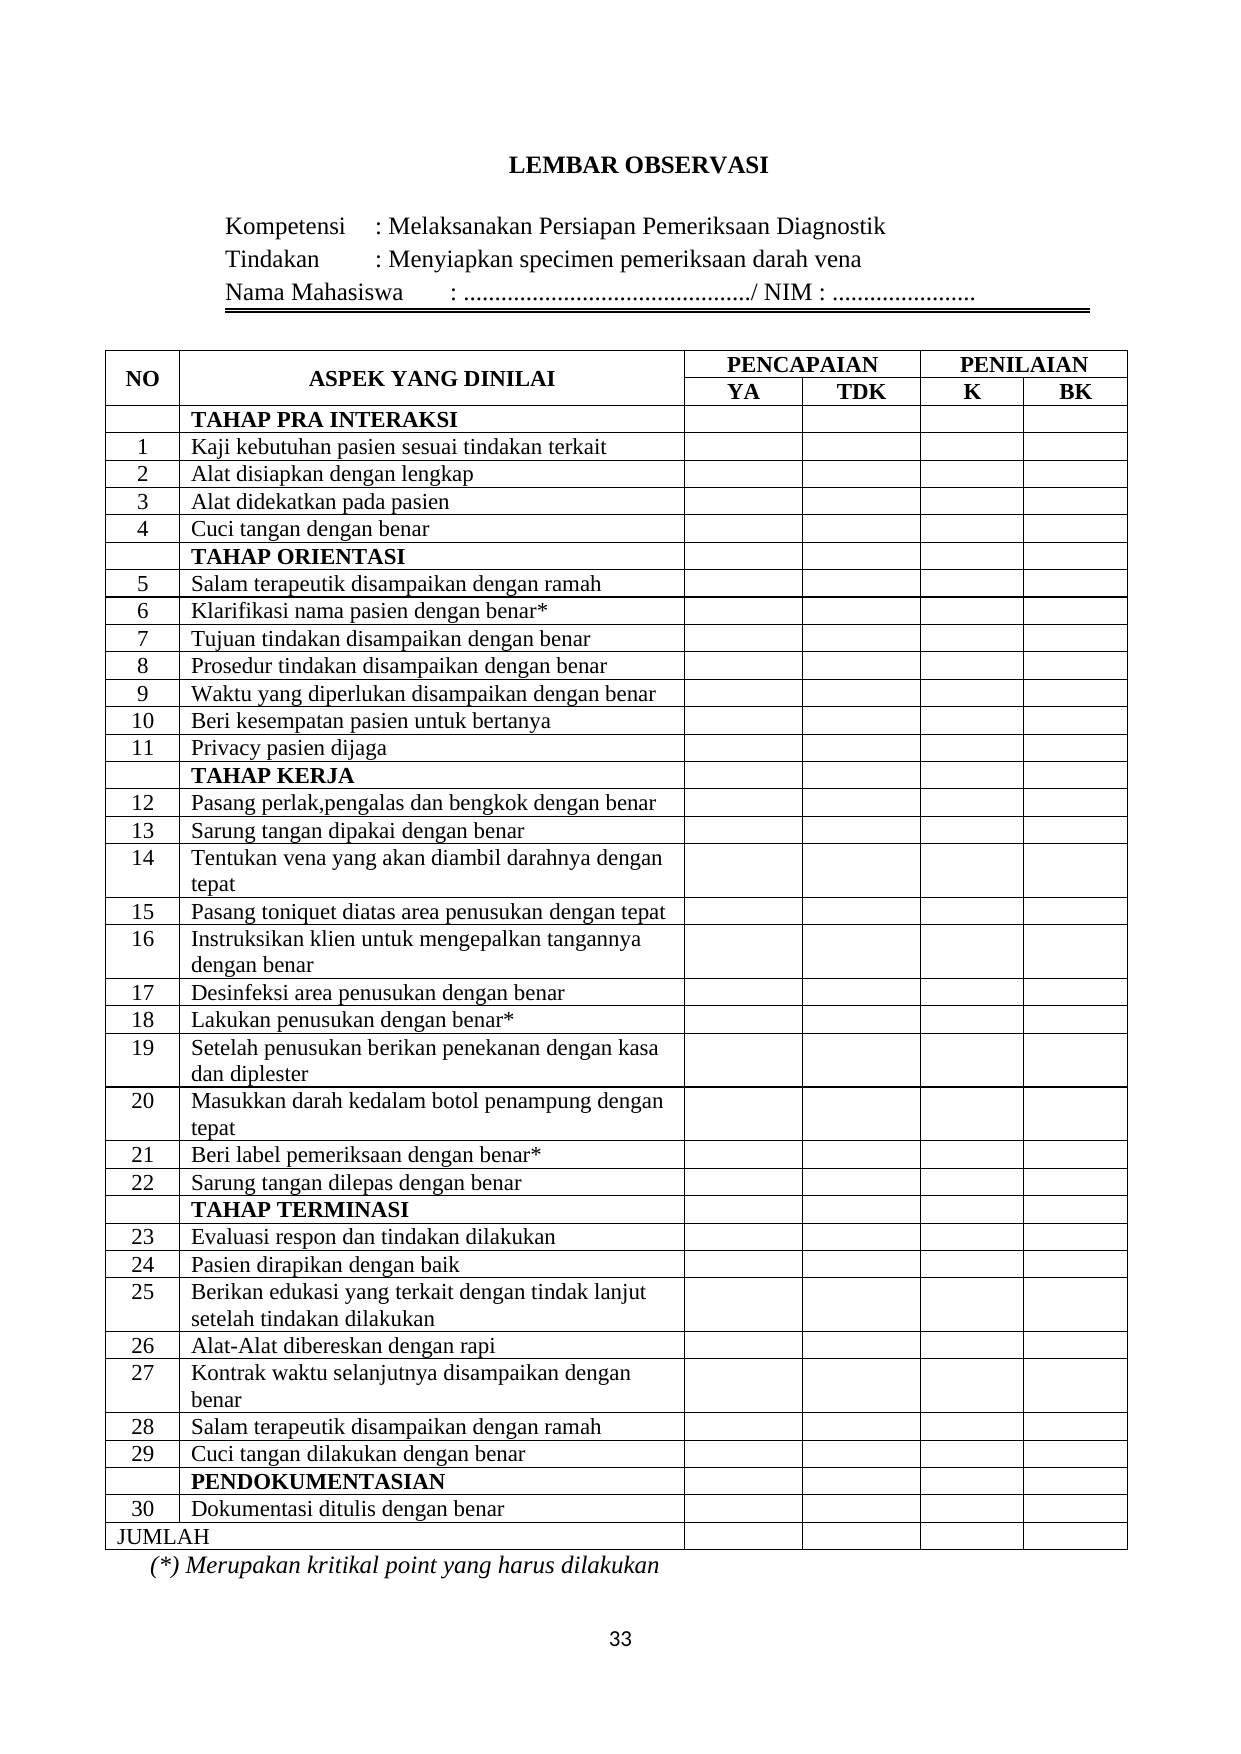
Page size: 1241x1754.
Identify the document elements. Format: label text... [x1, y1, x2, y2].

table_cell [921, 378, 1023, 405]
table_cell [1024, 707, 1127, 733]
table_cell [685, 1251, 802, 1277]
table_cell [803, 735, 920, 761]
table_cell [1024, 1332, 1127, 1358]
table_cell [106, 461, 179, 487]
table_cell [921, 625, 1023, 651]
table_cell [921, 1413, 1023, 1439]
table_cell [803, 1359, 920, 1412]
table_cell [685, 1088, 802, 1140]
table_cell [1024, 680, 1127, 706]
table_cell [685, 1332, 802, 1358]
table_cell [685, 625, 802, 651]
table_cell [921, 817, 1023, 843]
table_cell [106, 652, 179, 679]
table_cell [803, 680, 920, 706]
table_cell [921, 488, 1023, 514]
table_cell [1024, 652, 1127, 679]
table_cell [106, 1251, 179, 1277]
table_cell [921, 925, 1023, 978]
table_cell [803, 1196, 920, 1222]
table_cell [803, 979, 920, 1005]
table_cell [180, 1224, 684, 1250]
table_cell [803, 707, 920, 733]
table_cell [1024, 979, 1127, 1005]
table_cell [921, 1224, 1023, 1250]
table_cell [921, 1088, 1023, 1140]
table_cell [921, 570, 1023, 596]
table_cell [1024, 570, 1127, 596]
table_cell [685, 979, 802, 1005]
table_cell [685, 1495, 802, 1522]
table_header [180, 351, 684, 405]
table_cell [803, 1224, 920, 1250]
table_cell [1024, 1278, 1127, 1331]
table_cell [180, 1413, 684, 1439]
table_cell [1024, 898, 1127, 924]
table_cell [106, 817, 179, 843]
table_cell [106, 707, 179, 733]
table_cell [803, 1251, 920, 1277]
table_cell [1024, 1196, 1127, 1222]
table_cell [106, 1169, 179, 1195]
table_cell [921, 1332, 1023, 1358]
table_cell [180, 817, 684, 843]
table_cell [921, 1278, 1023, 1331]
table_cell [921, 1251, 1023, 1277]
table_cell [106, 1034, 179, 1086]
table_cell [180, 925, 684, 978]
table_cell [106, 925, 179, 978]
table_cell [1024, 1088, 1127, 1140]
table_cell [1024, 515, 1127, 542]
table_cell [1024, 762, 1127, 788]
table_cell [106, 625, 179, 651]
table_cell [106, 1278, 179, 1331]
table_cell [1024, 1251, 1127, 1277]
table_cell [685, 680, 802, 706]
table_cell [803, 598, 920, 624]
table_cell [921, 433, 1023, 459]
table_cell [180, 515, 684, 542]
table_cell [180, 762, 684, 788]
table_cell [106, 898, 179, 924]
list Tindakan : Menyiapkan specimen pemeriksaan darah vena [225, 244, 1090, 273]
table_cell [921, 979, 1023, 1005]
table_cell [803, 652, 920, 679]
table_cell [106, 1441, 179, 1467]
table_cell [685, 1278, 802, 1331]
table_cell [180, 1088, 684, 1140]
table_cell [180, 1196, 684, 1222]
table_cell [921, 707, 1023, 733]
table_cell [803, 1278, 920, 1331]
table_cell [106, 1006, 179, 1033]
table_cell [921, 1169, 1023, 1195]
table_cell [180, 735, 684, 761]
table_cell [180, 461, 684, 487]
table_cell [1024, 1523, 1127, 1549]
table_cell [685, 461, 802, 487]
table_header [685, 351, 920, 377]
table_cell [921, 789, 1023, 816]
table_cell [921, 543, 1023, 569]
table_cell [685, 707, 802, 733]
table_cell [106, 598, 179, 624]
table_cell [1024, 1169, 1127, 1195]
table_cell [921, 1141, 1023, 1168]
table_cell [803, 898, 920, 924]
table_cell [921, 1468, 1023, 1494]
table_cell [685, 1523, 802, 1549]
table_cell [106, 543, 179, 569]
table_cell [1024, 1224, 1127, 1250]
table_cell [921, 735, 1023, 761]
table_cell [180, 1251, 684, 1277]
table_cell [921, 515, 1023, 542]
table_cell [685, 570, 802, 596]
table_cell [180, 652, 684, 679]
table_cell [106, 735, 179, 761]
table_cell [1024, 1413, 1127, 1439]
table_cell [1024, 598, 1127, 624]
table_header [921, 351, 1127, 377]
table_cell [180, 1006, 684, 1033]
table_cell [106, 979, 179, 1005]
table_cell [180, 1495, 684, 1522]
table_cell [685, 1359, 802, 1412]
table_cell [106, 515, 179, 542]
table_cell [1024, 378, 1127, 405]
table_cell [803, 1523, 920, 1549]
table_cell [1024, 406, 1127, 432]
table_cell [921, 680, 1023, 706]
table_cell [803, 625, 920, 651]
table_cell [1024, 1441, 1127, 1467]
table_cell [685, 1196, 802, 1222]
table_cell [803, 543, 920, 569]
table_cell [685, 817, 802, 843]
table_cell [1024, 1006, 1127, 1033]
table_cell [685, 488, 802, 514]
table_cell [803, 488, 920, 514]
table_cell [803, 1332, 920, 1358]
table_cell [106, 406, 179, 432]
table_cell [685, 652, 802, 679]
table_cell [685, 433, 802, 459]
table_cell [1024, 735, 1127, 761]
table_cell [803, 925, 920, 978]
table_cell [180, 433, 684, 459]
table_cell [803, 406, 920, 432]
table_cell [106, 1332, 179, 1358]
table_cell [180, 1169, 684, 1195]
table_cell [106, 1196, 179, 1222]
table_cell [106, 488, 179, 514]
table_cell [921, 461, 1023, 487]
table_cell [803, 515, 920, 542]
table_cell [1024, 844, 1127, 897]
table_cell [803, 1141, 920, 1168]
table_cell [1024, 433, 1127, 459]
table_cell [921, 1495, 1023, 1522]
text (*) Merupakan kritikal point yang harus dilakukan [150, 1550, 1090, 1579]
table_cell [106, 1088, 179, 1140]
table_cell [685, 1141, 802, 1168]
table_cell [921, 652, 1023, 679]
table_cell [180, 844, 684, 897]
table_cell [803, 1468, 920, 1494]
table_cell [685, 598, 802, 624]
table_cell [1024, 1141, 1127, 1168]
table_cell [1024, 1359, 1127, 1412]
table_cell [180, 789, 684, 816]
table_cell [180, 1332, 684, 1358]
list Nama Mahasiswa : ............................................../ NIM : ....................... [225, 277, 1090, 308]
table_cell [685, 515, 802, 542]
list Kompetensi : Melaksanakan Persiapan Pemeriksaan Diagnostik [225, 211, 1090, 240]
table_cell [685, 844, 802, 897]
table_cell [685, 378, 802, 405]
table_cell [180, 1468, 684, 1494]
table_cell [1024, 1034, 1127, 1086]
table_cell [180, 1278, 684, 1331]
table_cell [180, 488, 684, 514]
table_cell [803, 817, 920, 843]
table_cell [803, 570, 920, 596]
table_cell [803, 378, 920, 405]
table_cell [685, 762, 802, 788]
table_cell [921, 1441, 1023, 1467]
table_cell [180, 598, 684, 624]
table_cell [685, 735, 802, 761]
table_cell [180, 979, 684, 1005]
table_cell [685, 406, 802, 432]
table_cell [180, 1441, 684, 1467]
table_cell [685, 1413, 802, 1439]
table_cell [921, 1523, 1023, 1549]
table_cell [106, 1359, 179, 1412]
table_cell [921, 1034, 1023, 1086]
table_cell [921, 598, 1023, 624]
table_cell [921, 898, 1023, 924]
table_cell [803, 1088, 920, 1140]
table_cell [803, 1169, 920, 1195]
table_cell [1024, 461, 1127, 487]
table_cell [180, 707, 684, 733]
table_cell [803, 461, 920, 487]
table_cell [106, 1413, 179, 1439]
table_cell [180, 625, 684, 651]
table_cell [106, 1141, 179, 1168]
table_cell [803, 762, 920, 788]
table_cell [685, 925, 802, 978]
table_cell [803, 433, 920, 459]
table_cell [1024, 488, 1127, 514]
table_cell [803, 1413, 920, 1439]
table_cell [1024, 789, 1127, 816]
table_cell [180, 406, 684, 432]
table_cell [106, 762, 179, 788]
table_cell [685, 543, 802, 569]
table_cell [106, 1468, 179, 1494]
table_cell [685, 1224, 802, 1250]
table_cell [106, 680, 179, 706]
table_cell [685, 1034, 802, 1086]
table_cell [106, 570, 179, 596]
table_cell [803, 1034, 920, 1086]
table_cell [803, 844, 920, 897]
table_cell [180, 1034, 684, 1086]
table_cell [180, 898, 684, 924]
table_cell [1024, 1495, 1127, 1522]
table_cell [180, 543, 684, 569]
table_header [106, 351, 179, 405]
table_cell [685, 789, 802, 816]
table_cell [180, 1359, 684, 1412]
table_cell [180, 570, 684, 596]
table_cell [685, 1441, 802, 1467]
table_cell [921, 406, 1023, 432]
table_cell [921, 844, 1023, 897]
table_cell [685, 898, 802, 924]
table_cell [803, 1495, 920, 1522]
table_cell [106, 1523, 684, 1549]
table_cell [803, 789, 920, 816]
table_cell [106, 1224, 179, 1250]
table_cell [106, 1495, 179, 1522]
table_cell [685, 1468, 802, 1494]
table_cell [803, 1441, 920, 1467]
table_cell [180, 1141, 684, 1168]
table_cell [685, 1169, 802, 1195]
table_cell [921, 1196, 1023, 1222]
subtitle LEMBAR OBSERVASI [187, 150, 1090, 179]
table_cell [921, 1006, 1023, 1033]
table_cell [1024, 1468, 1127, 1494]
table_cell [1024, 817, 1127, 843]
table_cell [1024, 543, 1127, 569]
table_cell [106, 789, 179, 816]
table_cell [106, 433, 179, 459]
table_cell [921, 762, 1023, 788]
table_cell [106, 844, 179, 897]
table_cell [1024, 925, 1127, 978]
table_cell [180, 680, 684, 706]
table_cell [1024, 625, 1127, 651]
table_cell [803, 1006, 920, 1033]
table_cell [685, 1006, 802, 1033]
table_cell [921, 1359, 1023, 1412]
